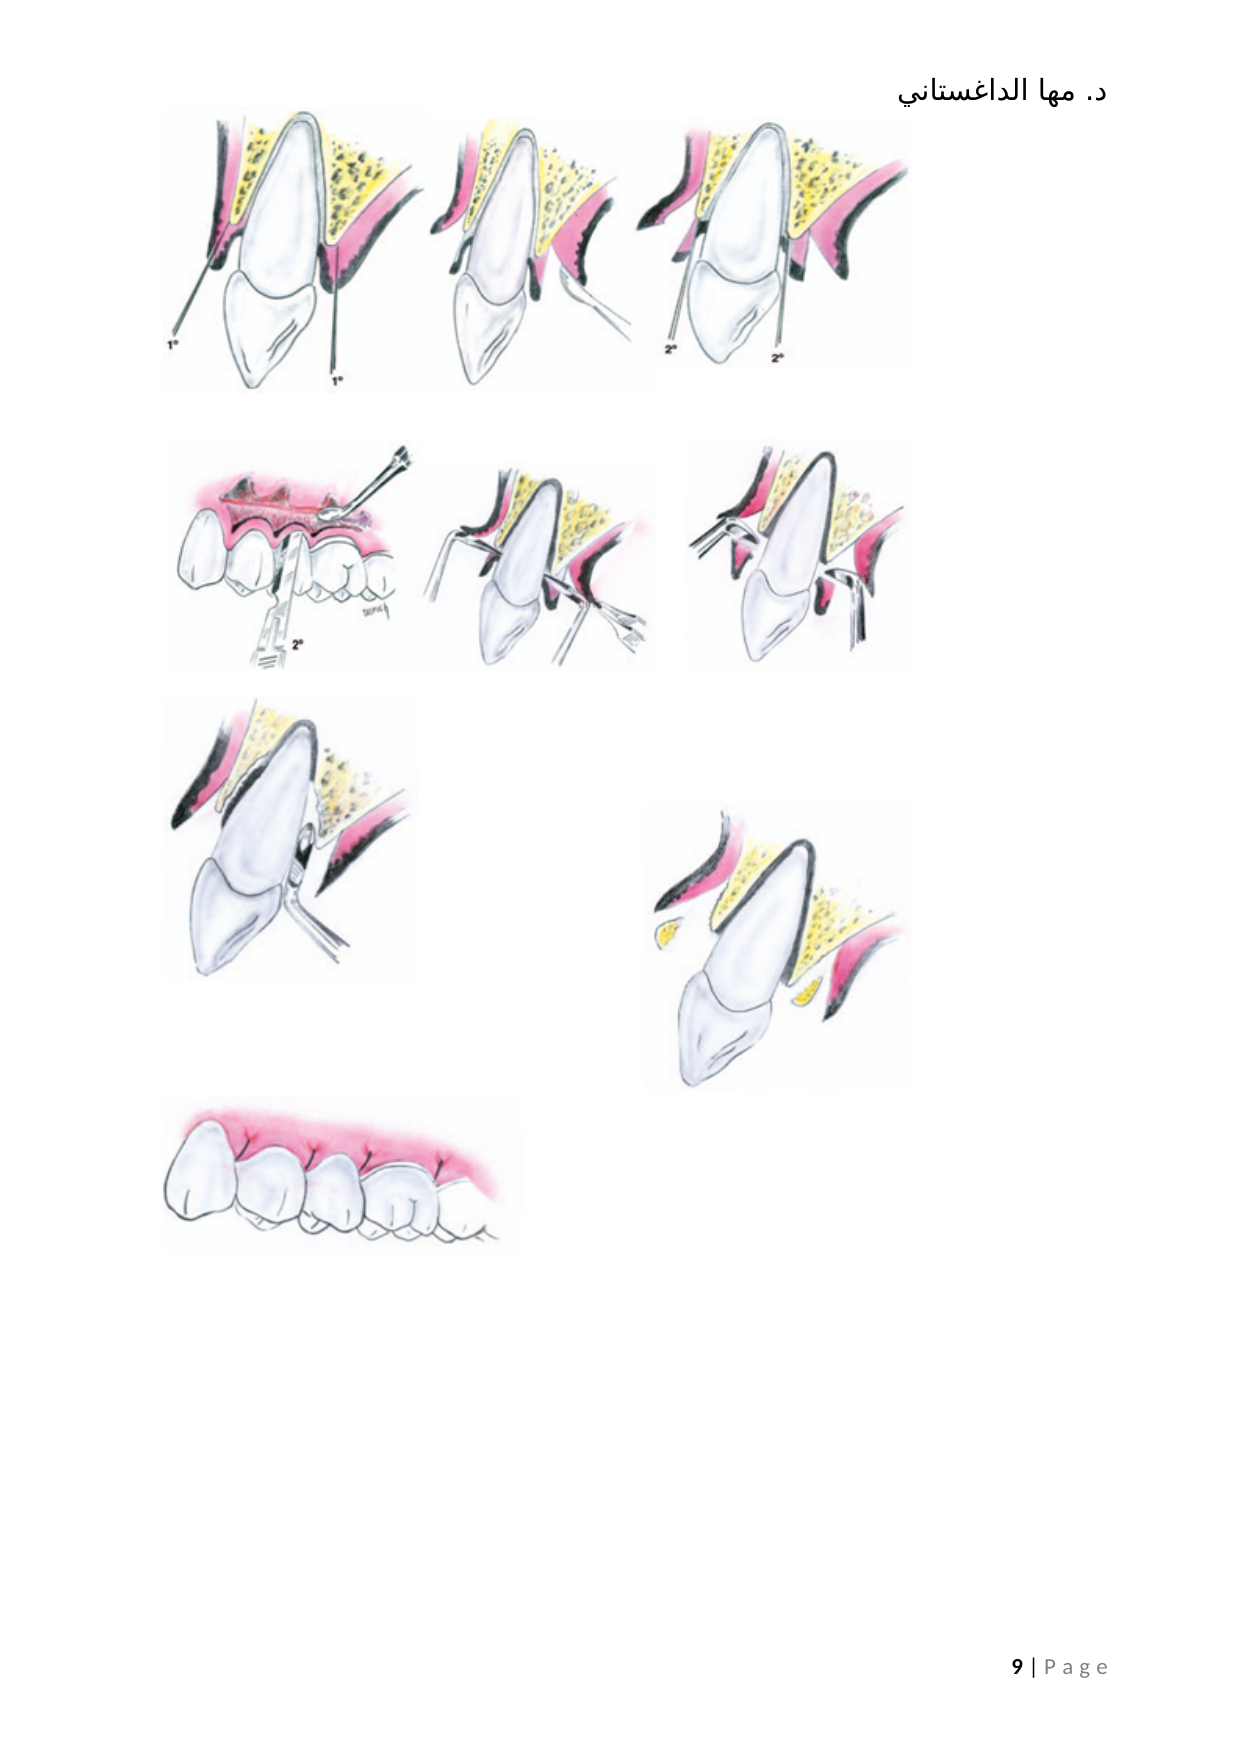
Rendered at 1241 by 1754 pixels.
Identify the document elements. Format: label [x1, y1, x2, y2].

picture [162, 107, 913, 671]
picture [162, 695, 913, 1258]
